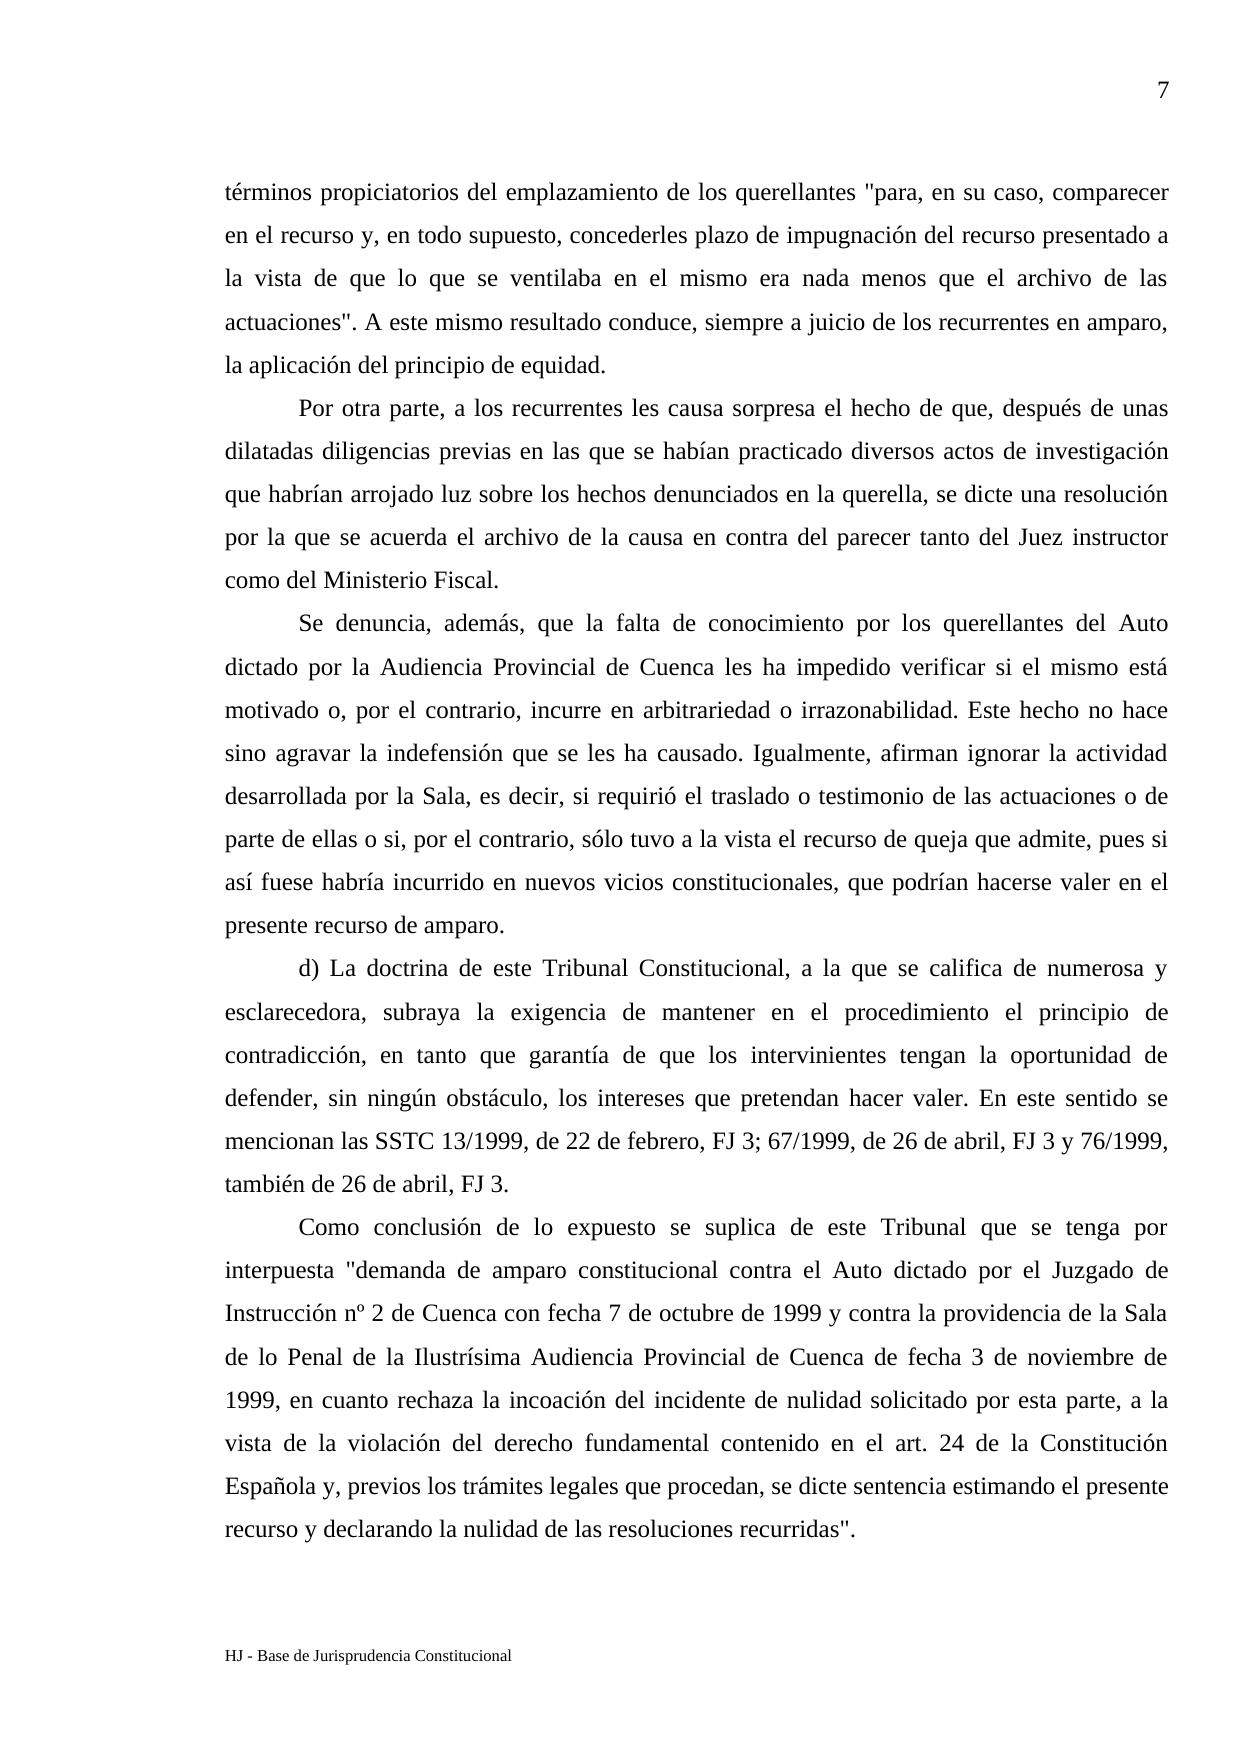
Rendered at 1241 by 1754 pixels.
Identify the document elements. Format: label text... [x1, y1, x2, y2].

text d) La doctrina de este Tribunal Constitucional, a la que se califica de numerosa y esclarecedora, subraya la exigencia de mantener en el procedimiento el principio de contradicción, en tanto que garantía de que los intervinientes tengan la oportunidad de defender, sin ningún obstáculo, los intereses que pretendan hacer valer. En este sentido se mencionan las SSTC 13/1999, de 22 de febrero, FJ 3; 67/1999, de 26 de abril, FJ 3 y 76/1999, también de 26 de abril, FJ 3. [224, 953, 1169, 1198]
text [224, 177, 1169, 378]
text Se denuncia, además, que la falta de conocimiento por los querellantes del Auto dictado por la Audiencia Provincial de Cuenca les ha impedido verificar si el mismo está motivado o, por el contrario, incurre en arbitrariedad o irrazonabilidad. Este hecho no hace sino agravar la indefensión que se les ha causado. Igualmente, afirman ignorar la actividad desarrollada por la Sala, es decir, si requirió el traslado o testimonio de las actuaciones o de parte de ellas o si, por el contrario, sólo tuvo a la vista el recurso de queja que admite, pues si así fuese habría incurrido en nuevos vicios constitucionales, que podrían hacerse valer en el presente recurso de amparo. [224, 608, 1169, 939]
text Como conclusión de lo expuesto se suplica de este Tribunal que se tenga por interpuesta "demanda de amparo constitucional contra el Auto dictado por el Juzgado de Instrucción nº 2 de Cuenca con fecha 7 de octubre de 1999 y contra la providencia de la Sala de lo Penal de la Ilustrísima Audiencia Provincial de Cuenca de fecha 3 de noviembre de 1999, en cuanto rechaza la incoación del incidente de nulidad solicitado por esta parte, a la vista de la violación del derecho fundamental contenido en el art. 24 de la Constitución Española y, previos los trámites legales que procedan, se dicte sentencia estimando el presente recurso y declarando la nulidad de las resoluciones recurridas". [224, 1212, 1169, 1543]
text Por otra parte, a los recurrentes les causa sorpresa el hecho de que, después de unas dilatadas diligencias previas en las que se habían practicado diversos actos de investigación que habrían arrojado luz sobre los hechos denunciados en la querella, se dicte una resolución por la que se acuerda el archivo de la causa en contra del parecer tanto del Juez instructor como del Ministerio Fiscal. [224, 393, 1169, 594]
